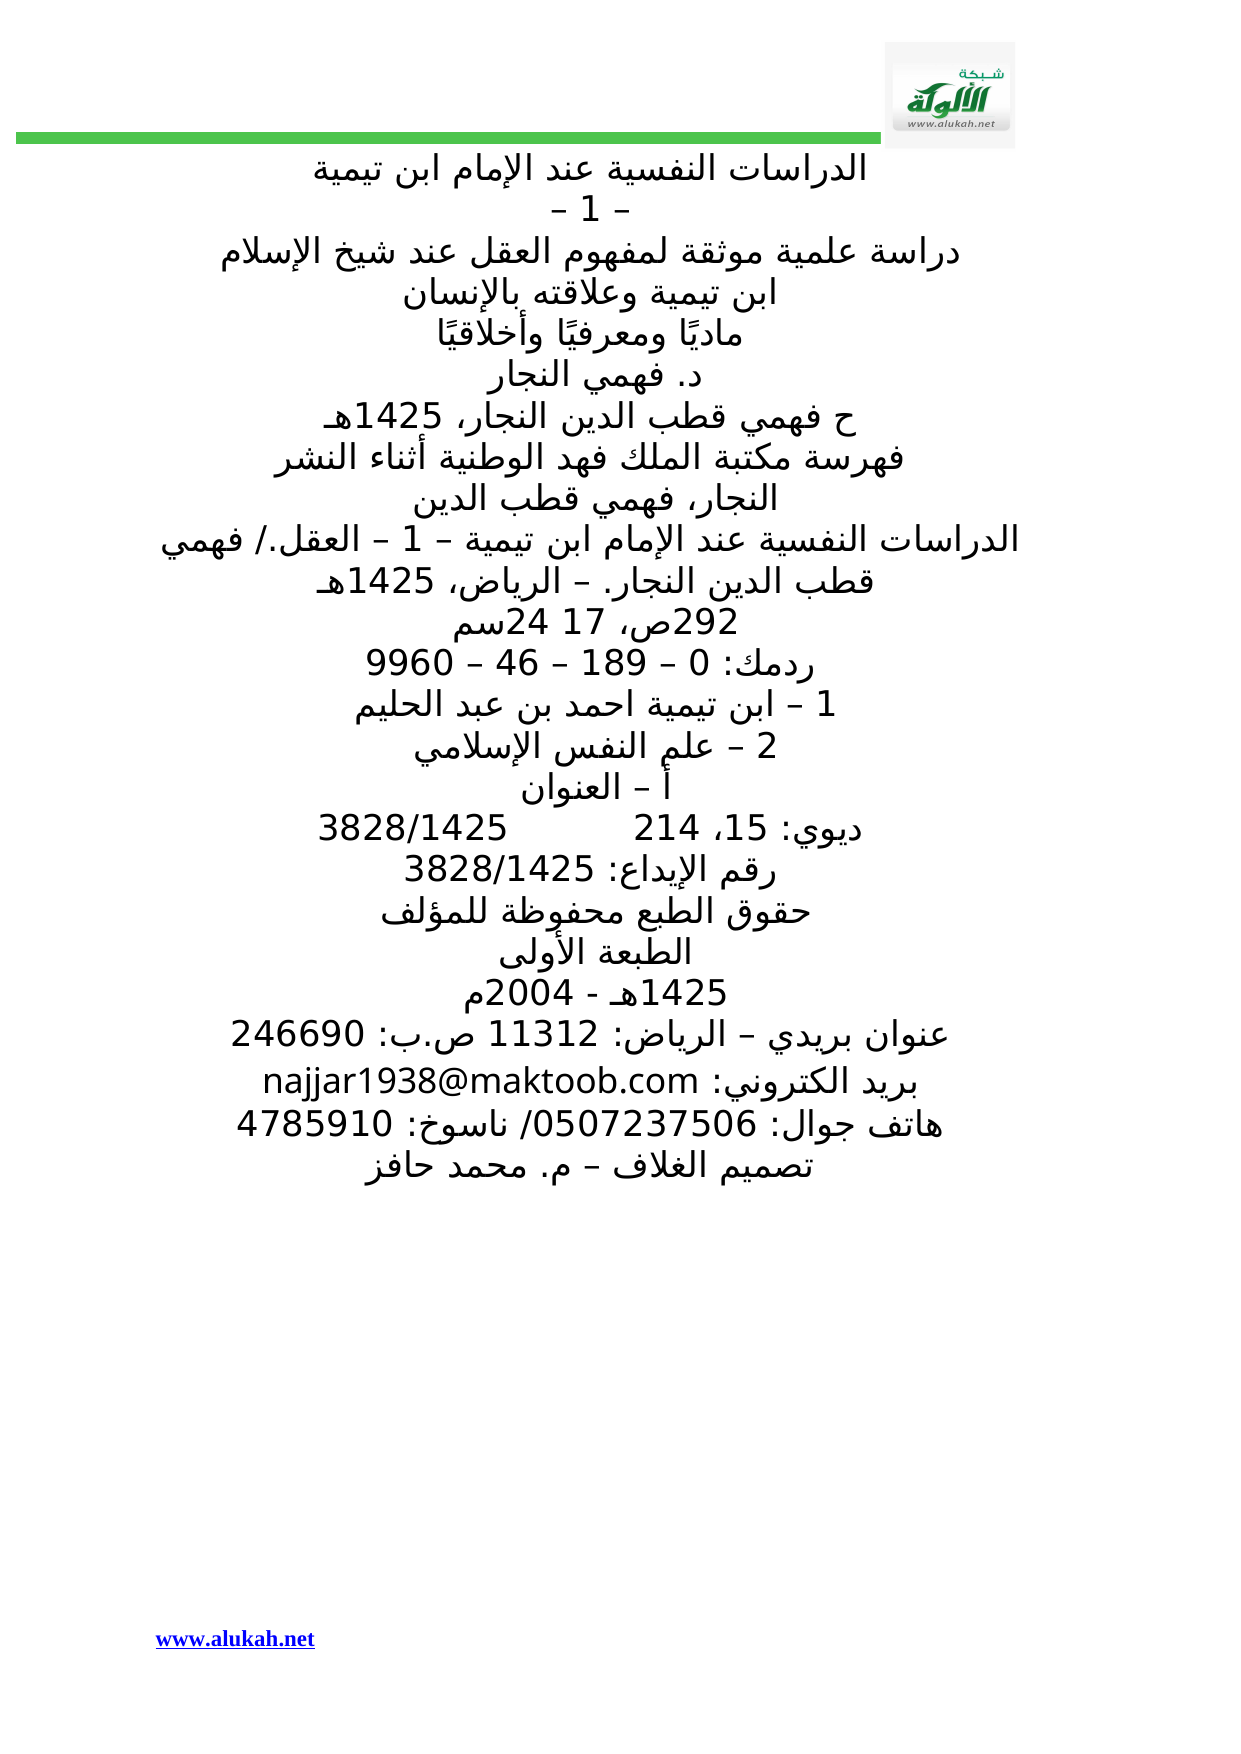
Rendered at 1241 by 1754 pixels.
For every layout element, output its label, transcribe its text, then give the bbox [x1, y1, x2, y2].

text فهرسة مكتبة الملك فهد الوطنية أثناء النشر [148, 436, 1033, 478]
text تصميم الغلاف – م. محمد حافز [148, 1145, 1033, 1186]
text النجار، فهمي قطب الدين [148, 478, 1033, 519]
text هاتف جوال: 0507237506/ ناسوخ: 4785910 [148, 1103, 1033, 1145]
text 1 – ابن تيمية احمد بن عبد الحليم [148, 684, 1033, 725]
text ديوي: 15، 214 3828/1425 [148, 808, 1033, 849]
text الدراسات النفسية عند الإمام ابن تيمية [148, 148, 1033, 189]
text 2 – علم النفس الإسلامي [148, 725, 1033, 766]
text ردمك: 0 – 189 – 46 – 9960 [148, 643, 1033, 684]
text 292ص، 17 24سم [148, 601, 1033, 643]
text دراسة علمية موثقة لمفهوم العقل عند شيخ الإسلام [148, 230, 1033, 271]
text قطب الدين النجار. – الرياض، 1425هـ [148, 560, 1033, 601]
text بريد الكتروني: najjar1938@maktoob.com [148, 1055, 1033, 1103]
text ح فهمي قطب الدين النجار، 1425هـ [148, 395, 1033, 436]
text الدراسات النفسية عند الإمام ابن تيمية – 1 – العقل./ فهمي [148, 519, 1033, 560]
text الطبعة الأولى [148, 931, 1033, 973]
text رقم الإيداع: 3828/1425 [148, 849, 1033, 890]
text د. فهمي النجار [148, 354, 1033, 395]
text ابن تيمية وعلاقته بالإنسان [148, 271, 1033, 313]
text – 1 – [148, 189, 1033, 230]
text ماديًا ومعرفيًا وأخلاقيًا [148, 313, 1033, 354]
text حقوق الطبع محفوظة للمؤلف [148, 890, 1033, 931]
text 1425هـ - 2004م [148, 973, 1033, 1014]
text أ – العنوان [148, 766, 1033, 808]
text عنوان بريدي – الرياض: 11312 ص.ب: 246690 [148, 1014, 1033, 1055]
